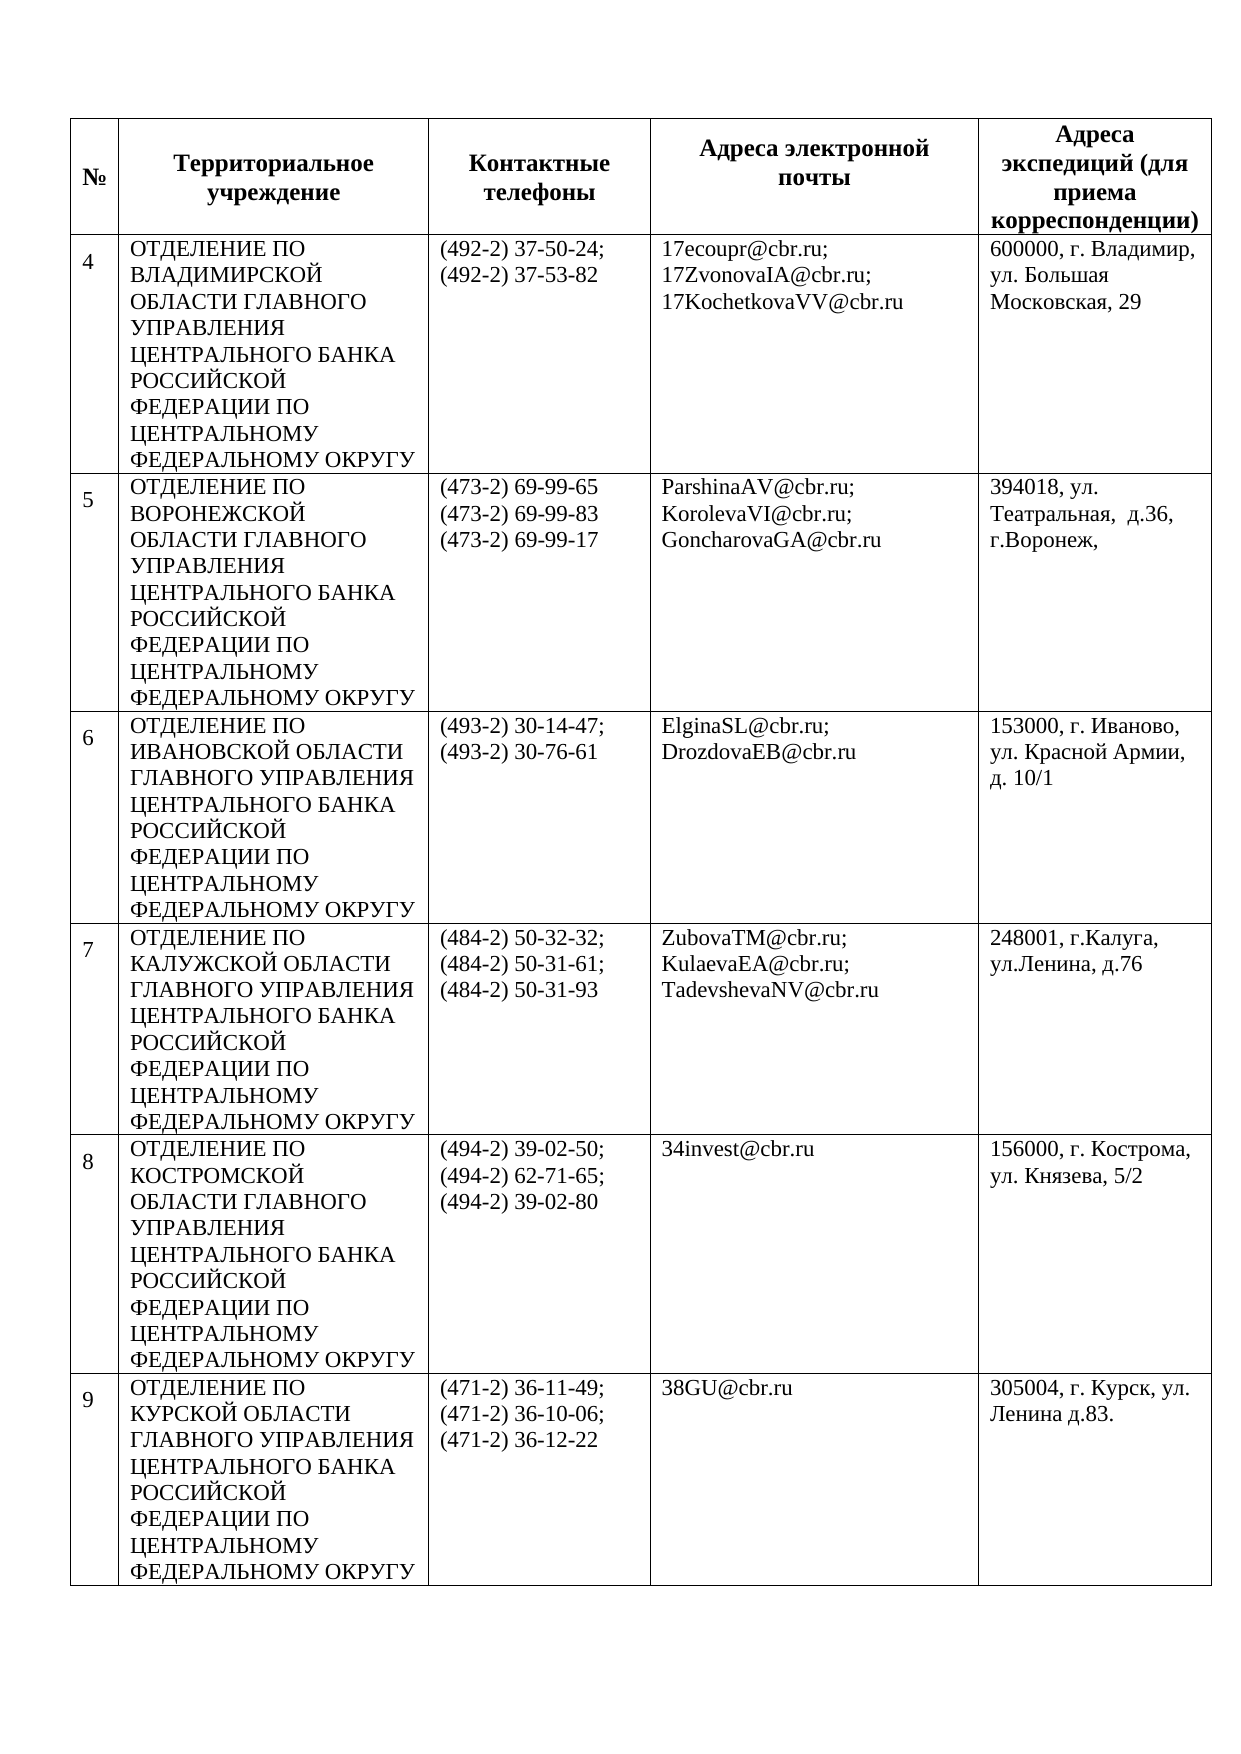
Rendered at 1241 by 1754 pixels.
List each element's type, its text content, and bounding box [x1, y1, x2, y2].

table_cell Отделение по Курской области Главного управления Центрального банка Российской Федерации по Центральному федеральному округу [119, 1374, 428, 1584]
table_cell Отделение по Воронежской области Главного управления Центрального банка Российской Федерации по Центральному федеральному округу [119, 474, 428, 711]
table_cell Отделение по Ивановской области Главного управления Центрального банка Российской Федерации по Центральному федеральному округу [119, 712, 428, 922]
table_cell (494-2) 39-02-50; (494-2) 62-71-65; (494-2) 39-02-80 [429, 1135, 650, 1373]
table_cell [71, 1374, 118, 1584]
table_header № [71, 119, 118, 234]
table_cell (493-2) 30-14-47; (493-2) 30-76-61 [429, 712, 650, 922]
table_cell 17ecoupr@cbr.ru; 17ZvonovaIA@cbr.ru; 17KochetkovaVV@cbr.ru [651, 235, 978, 472]
table_cell [71, 712, 118, 922]
table_header Территориальное учреждение [119, 119, 428, 234]
table_cell (484-2) 50-32-32; (484-2) 50-31-61; (484-2) 50-31-93 [429, 924, 650, 1134]
table_cell Отделение по Костромской области Главного управления Центрального банка Российской Федерации по Центральному федеральному округу [119, 1135, 428, 1373]
table_cell 153000, г. Иваново, ул. Красной Армии, д. 10/1 [979, 712, 1211, 922]
table_cell 248001, г.Калуга, ул.Ленина, д.76 [979, 924, 1211, 1134]
table_cell 394018, ул. Театральная, д.36, г.Воронеж, [979, 474, 1211, 711]
table_cell (471-2) 36-11-49; (471-2) 36-10-06; (471-2) 36-12-22 [429, 1374, 650, 1584]
table_header Адреса экспедиций (для приема корреспонденции) [979, 119, 1211, 234]
table_cell ElginaSL@cbr.ru; DrozdovaEB@cbr.ru [651, 712, 978, 922]
table_cell [71, 474, 118, 711]
table_cell Отделение по Калужской области Главного управления Центрального банка Российской Федерации по Центральному федеральному округу [119, 924, 428, 1134]
table_cell Отделение по Владимирской области Главного управления Центрального банка Российской Федерации по Центральному федеральному округу [119, 235, 428, 472]
table_cell 156000, г. Кострома, ул. Князева, 5/2 [979, 1135, 1211, 1373]
table_cell ZubovaTM@cbr.ru; KulaevaEA@cbr.ru; TadevshevaNV@cbr.ru [651, 924, 978, 1134]
table_cell 600000, г. Владимир, ул. Большая Московская, 29 [979, 235, 1211, 472]
table_cell [71, 235, 118, 472]
table_cell 38GU@cbr.ru [651, 1374, 978, 1584]
table_cell [71, 924, 118, 1134]
table_cell [71, 1135, 118, 1373]
table_header Контактные телефоны [429, 119, 650, 234]
table_cell (473-2) 69-99-65 (473-2) 69-99-83 (473-2) 69-99-17 [429, 474, 650, 711]
table_cell ParshinaAV@cbr.ru; KorolevaVI@cbr.ru; GoncharovaGA@cbr.ru [651, 474, 978, 711]
table_cell 34invest@cbr.ru [651, 1135, 978, 1373]
table_header Адреса электронной почты [651, 119, 978, 234]
table_cell (492-2) 37-50-24; (492-2) 37-53-82 [429, 235, 650, 472]
table_cell 305004, г. Курск, ул. Ленина д.83. [979, 1374, 1211, 1584]
